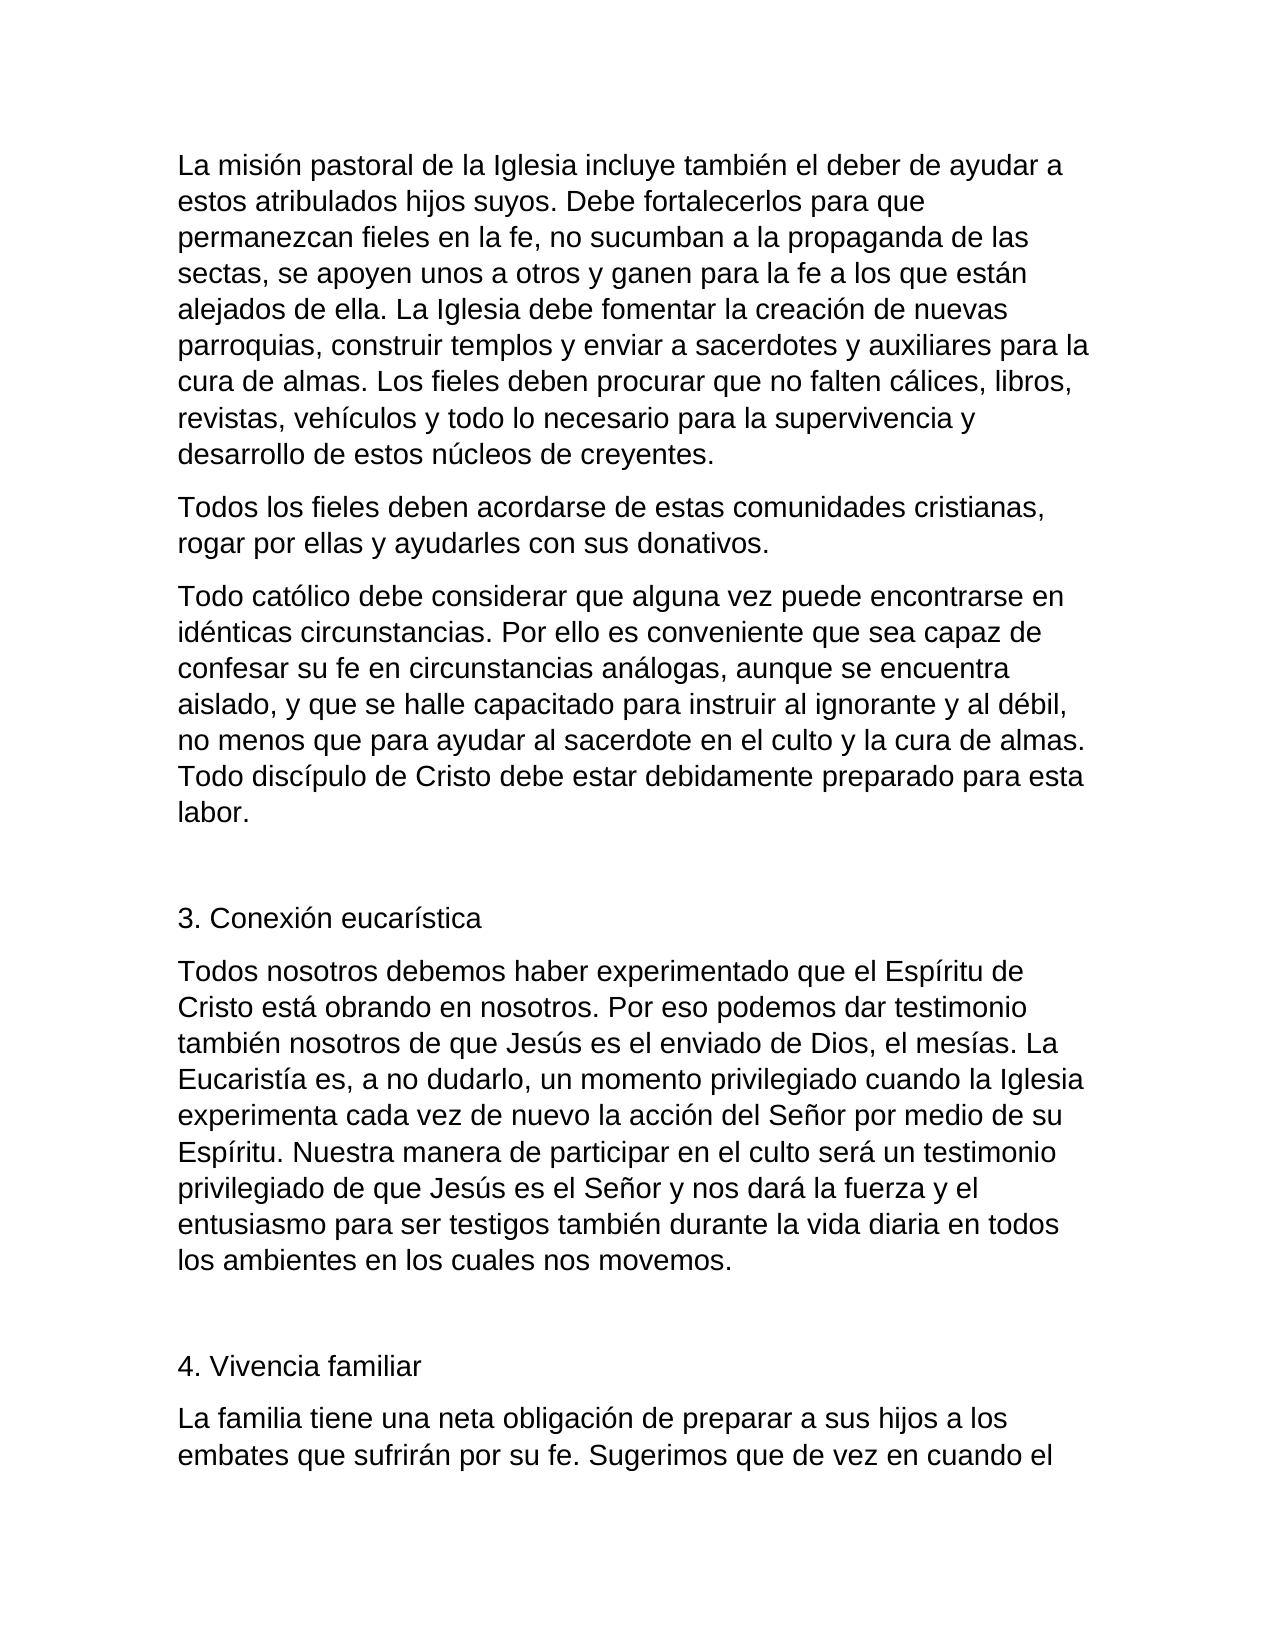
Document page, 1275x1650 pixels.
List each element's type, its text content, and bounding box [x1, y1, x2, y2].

text Todos los fieles deben acordarse de estas comunidades cristianas, rogar por ellas y ayudarles con sus donativos. [177, 489, 1098, 559]
text La misión pastoral de la Iglesia incluye también el deber de ayudar a estos atribulados hijos suyos. Debe fortalecerlos para que permanezcan fieles en la fe, no sucumban a la propaganda de las sectas, se apoyen unos a otros y ganen para la fe a los que están alejados de ella. La Iglesia debe fomentar la creación de nuevas parroquias, construir templos y enviar a sacerdotes y auxiliares para la cura de almas. Los fieles deben procurar que no falten cálices, libros, revistas, vehículos y todo lo necesario para la supervivencia y desarrollo de estos núcleos de creyentes. [177, 148, 1098, 470]
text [177, 1401, 1098, 1471]
text 4. Vivencia familiar [177, 1349, 1098, 1382]
text Todos nosotros debemos haber experimentado que el Espíritu de Cristo está obrando en nosotros. Por eso podemos dar testimonio también nosotros de que Jesús es el enviado de Dios, el mesías. La Eucaristía es, a no dudarlo, un momento privilegiado cuando la Iglesia experimenta cada vez de nuevo la acción del Señor por medio de su Espíritu. Nuestra manera de participar en el culto será un testimonio privilegiado de que Jesús es el Señor y nos dará la fuerza y el entusiasmo para ser testigos también durante la vida diaria en todos los ambientes en los cuales nos movemos. [177, 954, 1098, 1277]
text 3. Conexión eucarística [177, 901, 1098, 934]
text Todo católico debe considerar que alguna vez puede encontrarse en idénticas circunstancias. Por ello es conveniente que sea capaz de confesar su fe en circunstancias análogas, aunque se encuentra aislado, y que se halle capacitado para instruir al ignorante y al débil, no menos que para ayudar al sacerdote en el culto y la cura de almas. Todo discípulo de Cristo debe estar debidamente preparado para esta labor. [177, 578, 1098, 829]
